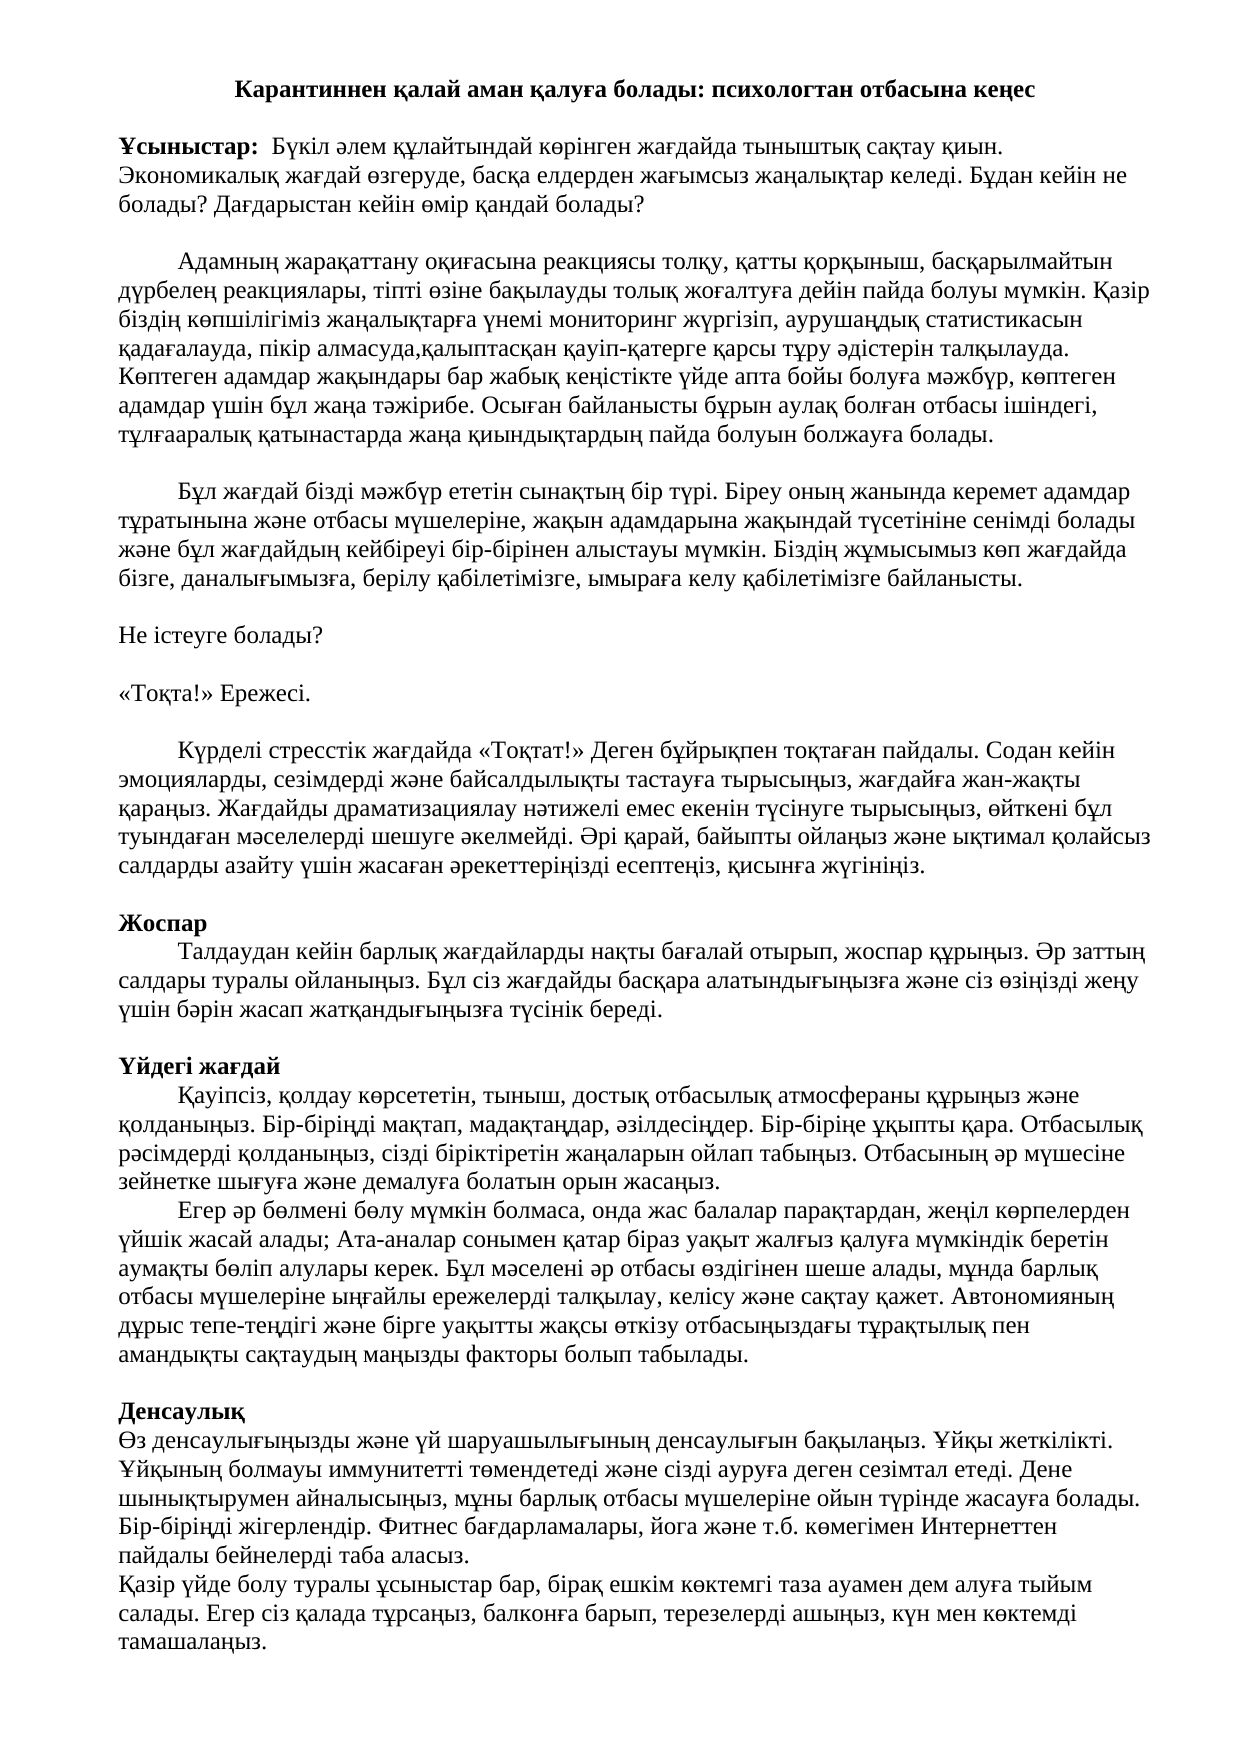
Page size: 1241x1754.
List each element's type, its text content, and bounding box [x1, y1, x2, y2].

text Қазір үйде болу туралы ұсыныстар бар, бірақ ешкім көктемгі таза ауамен дем алуға тыйым салады. Егер сіз қалада тұрсаңыз, балконға барып, терезелерді ашыңыз, күн мен көктемді тамашалаңыз. [118, 1569, 1152, 1655]
text Денсаулық [118, 1396, 1152, 1425]
text Адамның жарақаттану оқиғасына реакциясы толқу, қатты қорқыныш, басқарылмайтын дүрбелең реакциялары, тіпті өзіне бақылауды толық жоғалтуға дейін пайда болуы мүмкін. Қазір біздің көпшілігіміз жаңалықтарға үнемі мониторинг жүргізіп, аурушаңдық статистикасын қадағалауда, пікір алмасуда,қалыптасқан қауіп-қатерге қарсы тұру әдістерін талқылауда. Көптеген адамдар жақындары бар жабық кеңістікте үйде апта бойы болуға мәжбүр, көптеген адамдар үшін бұл жаңа тәжірибе. Осыған байланысты бұрын аулақ болған отбасы ішіндегі, тұлғааралық қатынастарда жаңа қиындықтардың пайда болуын болжауға болады. [118, 246, 1152, 448]
text Өз денсаулығыңызды және үй шаруашылығының денсаулығын бақылаңыз. Ұйқы жеткілікті. Ұйқының болмауы иммунитетті төмендетеді және сізді ауруға деген сезімтал етеді. Дене шынықтырумен айналысыңыз, мұны барлық отбасы мүшелеріне ойын түрінде жасауға болады. Бір-біріңді жігерлендір. Фитнес бағдарламалары, йога және т.б. көмегімен Интернеттен пайдалы бейнелерді таба аласыз. [118, 1425, 1152, 1569]
text Үйдегі жағдай [118, 1051, 1152, 1080]
text Күрделі стресстік жағдайда «Тоқтат!» Деген бұйрықпен тоқтаған пайдалы. Содан кейін эмоцияларды, сезімдерді және байсалдылықты тастауға тырысыңыз, жағдайға жан-жақты қараңыз. Жағдайды драматизациялау нәтижелі емес екенін түсінуге тырысыңыз, өйткені бұл туындаған мәселелерді шешуге әкелмейді. Әрі қарай, байыпты ойлаңыз және ықтимал қолайсыз салдарды азайту үшін жасаған әрекеттеріңізді есептеңіз, қисынға жүгініңіз. [118, 735, 1152, 879]
text «Тоқта!» Ережесі. [118, 678, 1152, 706]
text Карантиннен қалай аман қалуға болады: психологтан отбасына кеңес [118, 74, 1152, 103]
text Талдаудан кейін барлық жағдайларды нақты бағалай отырып, жоспар құрыңыз. Әр заттың салдары туралы ойланыңыз. Бұл сіз жағдайды басқара алатындығыңызға және сіз өзіңізді жеңу үшін бәрін жасап жатқандығыңызға түсінік береді. [118, 936, 1152, 1023]
text Егер әр бөлмені бөлу мүмкін болмаса, онда жас балалар парақтардан, жеңіл көрпелерден үйшік жасай алады; Ата-аналар сонымен қатар біраз уақыт жалғыз қалуға мүмкіндік беретін аумақты бөліп алулары керек. Бұл мәселені әр отбасы өздігінен шеше алады, мұнда барлық отбасы мүшелеріне ыңғайлы ережелерді талқылау, келісу және сақтау қажет. Автономияның дұрыс тепе-теңдігі және бірге уақытты жақсы өткізу отбасыңыздағы тұрақтылық пен амандықты сақтаудың маңызды факторы болып табылады. [118, 1195, 1152, 1368]
text Жоспар [118, 908, 1152, 936]
text Ұсыныстар: Бүкіл әлем құлайтындай көрінген жағдайда тыныштық сақтау қиын. Экономикалық жағдай өзгеруде, басқа елдерден жағымсыз жаңалықтар келеді. Бұдан кейін не болады? Дағдарыстан кейін өмір қандай болады? [118, 131, 1152, 218]
text Не істеуге болады? [118, 620, 1152, 649]
text Бұл жағдай бізді мәжбүр ететін сынақтың бір түрі. Біреу оның жанында керемет адамдар тұратынына және отбасы мүшелеріне, жақын адамдарына жақындай түсетініне сенімді болады және бұл жағдайдың кейбіреуі бір-бірінен алыстауы мүмкін. Біздің жұмысымыз көп жағдайда бізге, даналығымызға, берілу қабілетімізге, ымыраға келу қабілетімізге байланысты. [118, 476, 1152, 591]
text Қауіпсіз, қолдау көрсететін, тыныш, достық отбасылық атмосфераны құрыңыз және қолданыңыз. Бір-біріңді мақтап, мадақтаңдар, әзілдесіңдер. Бір-біріңе ұқыпты қара. Отбасылық рәсімдерді қолданыңыз, сізді біріктіретін жаңаларын ойлап табыңыз. Отбасының әр мүшесіне зейнетке шығуға және демалуға болатын орын жасаңыз. [118, 1080, 1152, 1195]
